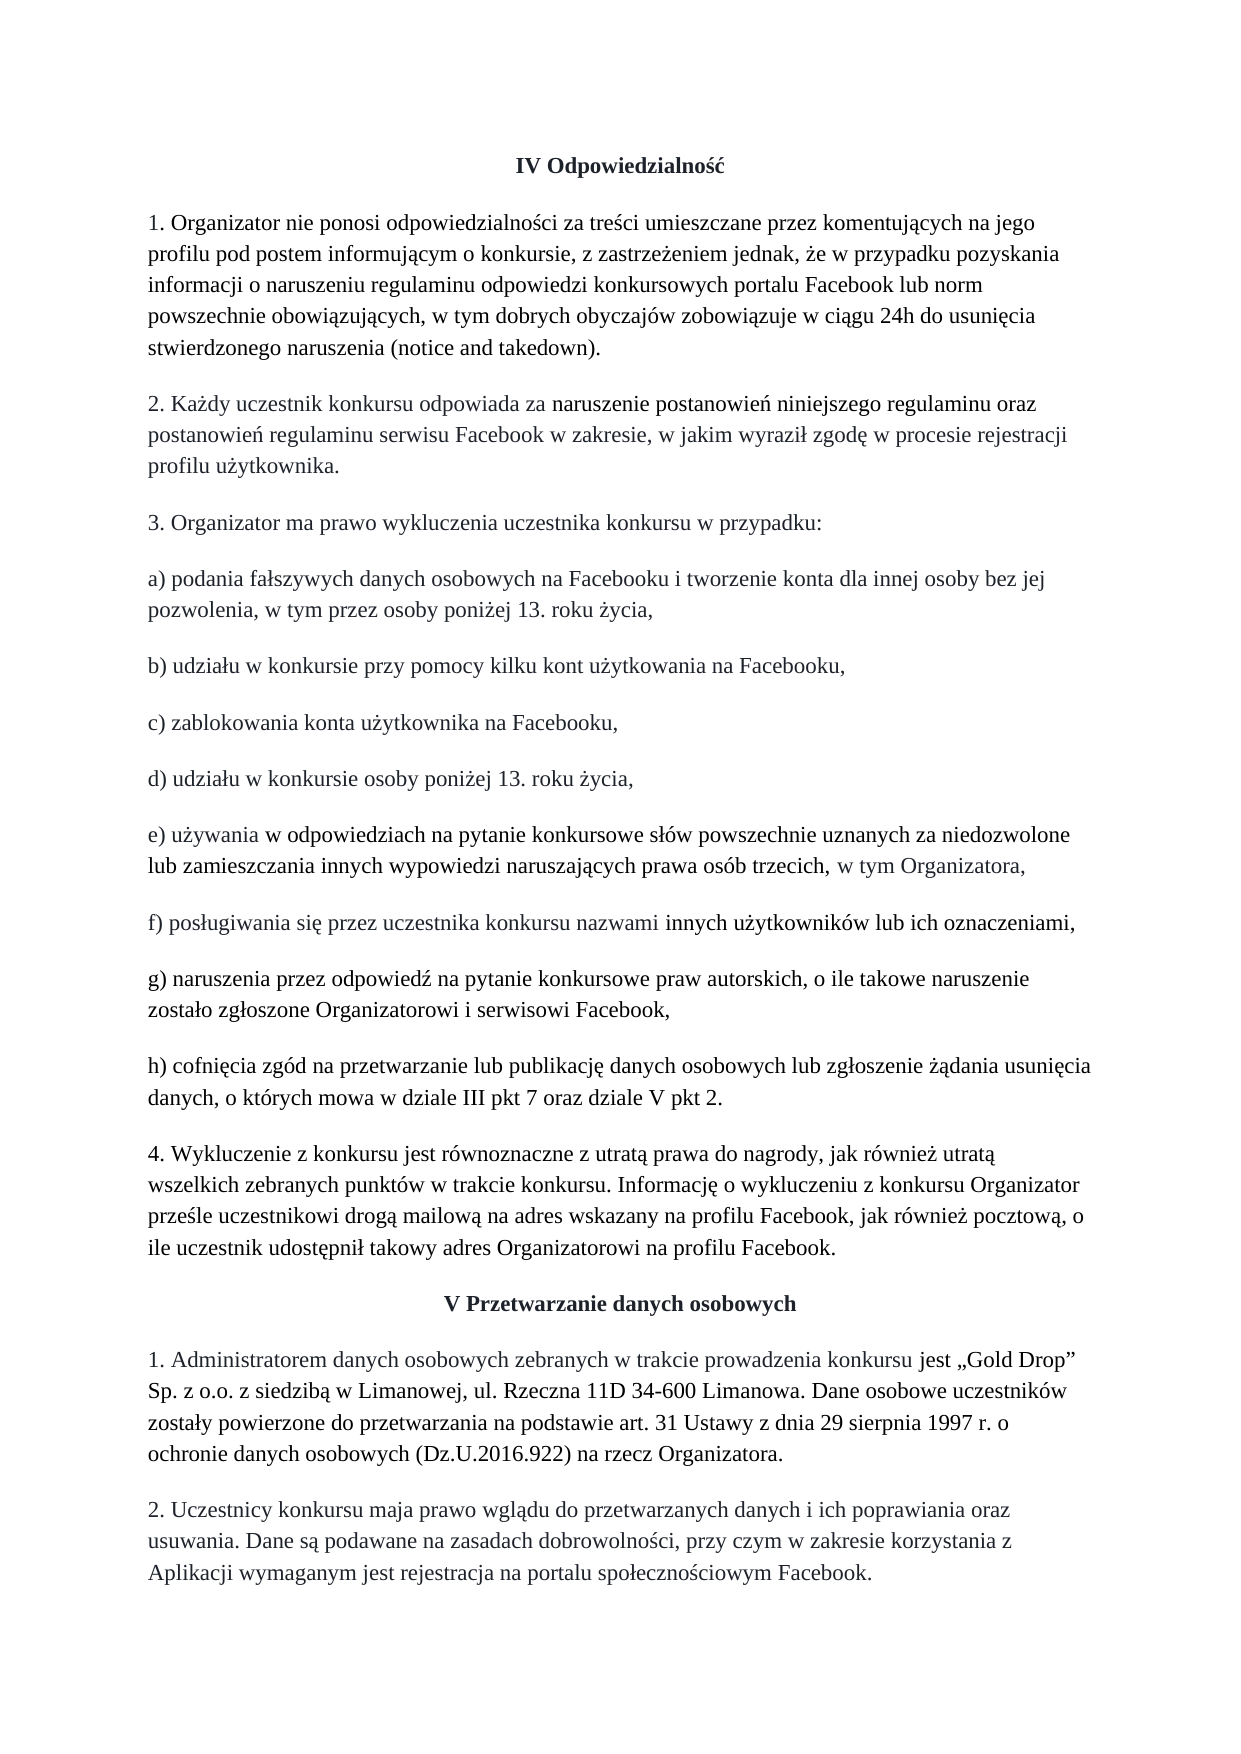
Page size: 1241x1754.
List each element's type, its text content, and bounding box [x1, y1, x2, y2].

text b) udziału w konkursie przy pomocy kilku kont użytkowania na Facebooku, [148, 648, 1093, 679]
text g) naruszenia przez odpowiedź na pytanie konkursowe praw autorskich, o ile takowe naruszenie zostało zgłoszone Organizatorowi i serwisowi Facebook, [148, 960, 1093, 1023]
text 2. Uczestnicy konkursu maja prawo wglądu do przetwarzanych danych i ich poprawiania oraz usuwania. Dane są podawane na zasadach dobrowolności, przy czym w zakresie korzystania z Aplikacji wymaganym jest rejestracja na portalu społecznościowym Facebook. [148, 1491, 1093, 1585]
text f) posługiwania się przez uczestnika konkursu nazwami innych użytkowników lub ich oznaczeniami, [148, 904, 1093, 935]
text 3. Organizator ma prawo wykluczenia uczestnika konkursu w przypadku: [148, 504, 1093, 535]
text a) podania fałszywych danych osobowych na Facebooku i tworzenie konta dla innej osoby bez jej pozwolenia, w tym przez osoby poniżej 13. roku życia, [148, 560, 1093, 623]
text d) udziału w konkursie osoby poniżej 13. roku życia, [148, 760, 1093, 791]
text c) zablokowania konta użytkownika na Facebooku, [148, 704, 1093, 735]
text 4. Wykluczenie z konkursu jest równoznaczne z utratą prawa do nagrody, jak również utratą wszelkich zebranych punktów w trakcie konkursu. Informację o wykluczeniu z konkursu Organizator prześle uczestnikowi drogą mailową na adres wskazany na profilu Facebook, jak również pocztową, o ile uczestnik udostępnił takowy adres Organizatorowi na profilu Facebook. [148, 1135, 1093, 1260]
text e) używania w odpowiedziach na pytanie konkursowe słów powszechnie uznanych za niedozwolone lub zamieszczania innych wypowiedzi naruszających prawa osób trzecich, w tym Organizatora, [148, 816, 1093, 879]
text 1. Administratorem danych osobowych zebranych w trakcie prowadzenia konkursu jest „Gold Drop” Sp. z o.o. z siedzibą w Limanowej, ul. Rzeczna 11D 34-600 Limanowa. Dane osobowe uczestników zostały powierzone do przetwarzania na podstawie art. 31 Ustawy z dnia 29 sierpnia 1997 r. o ochronie danych osobowych (Dz.U.2016.922) na rzecz Organizatora. [148, 1341, 1093, 1466]
text V Przetwarzanie danych osobowych [148, 1285, 1093, 1316]
text IV Odpowiedzialność [148, 148, 1093, 179]
text 1. Organizator nie ponosi odpowiedzialności za treści umieszczane przez komentujących na jego profilu pod postem informującym o konkursie, z zastrzeżeniem jednak, że w przypadku pozyskania informacji o naruszeniu regulaminu odpowiedzi konkursowych portalu Facebook lub norm powszechnie obowiązujących, w tym dobrych obyczajów zobowiązuje w ciągu 24h do usunięcia stwierdzonego naruszenia (notice and takedown). [148, 204, 1093, 360]
text 2. Każdy uczestnik konkursu odpowiada za naruszenie postanowień niniejszego regulaminu oraz postanowień regulaminu serwisu Facebook w zakresie, w jakim wyraził zgodę w procesie rejestracji profilu użytkownika. [148, 385, 1093, 479]
text h) cofnięcia zgód na przetwarzanie lub publikację danych osobowych lub zgłoszenie żądania usunięcia danych, o których mowa w dziale III pkt 7 oraz dziale V pkt 2. [148, 1048, 1093, 1110]
